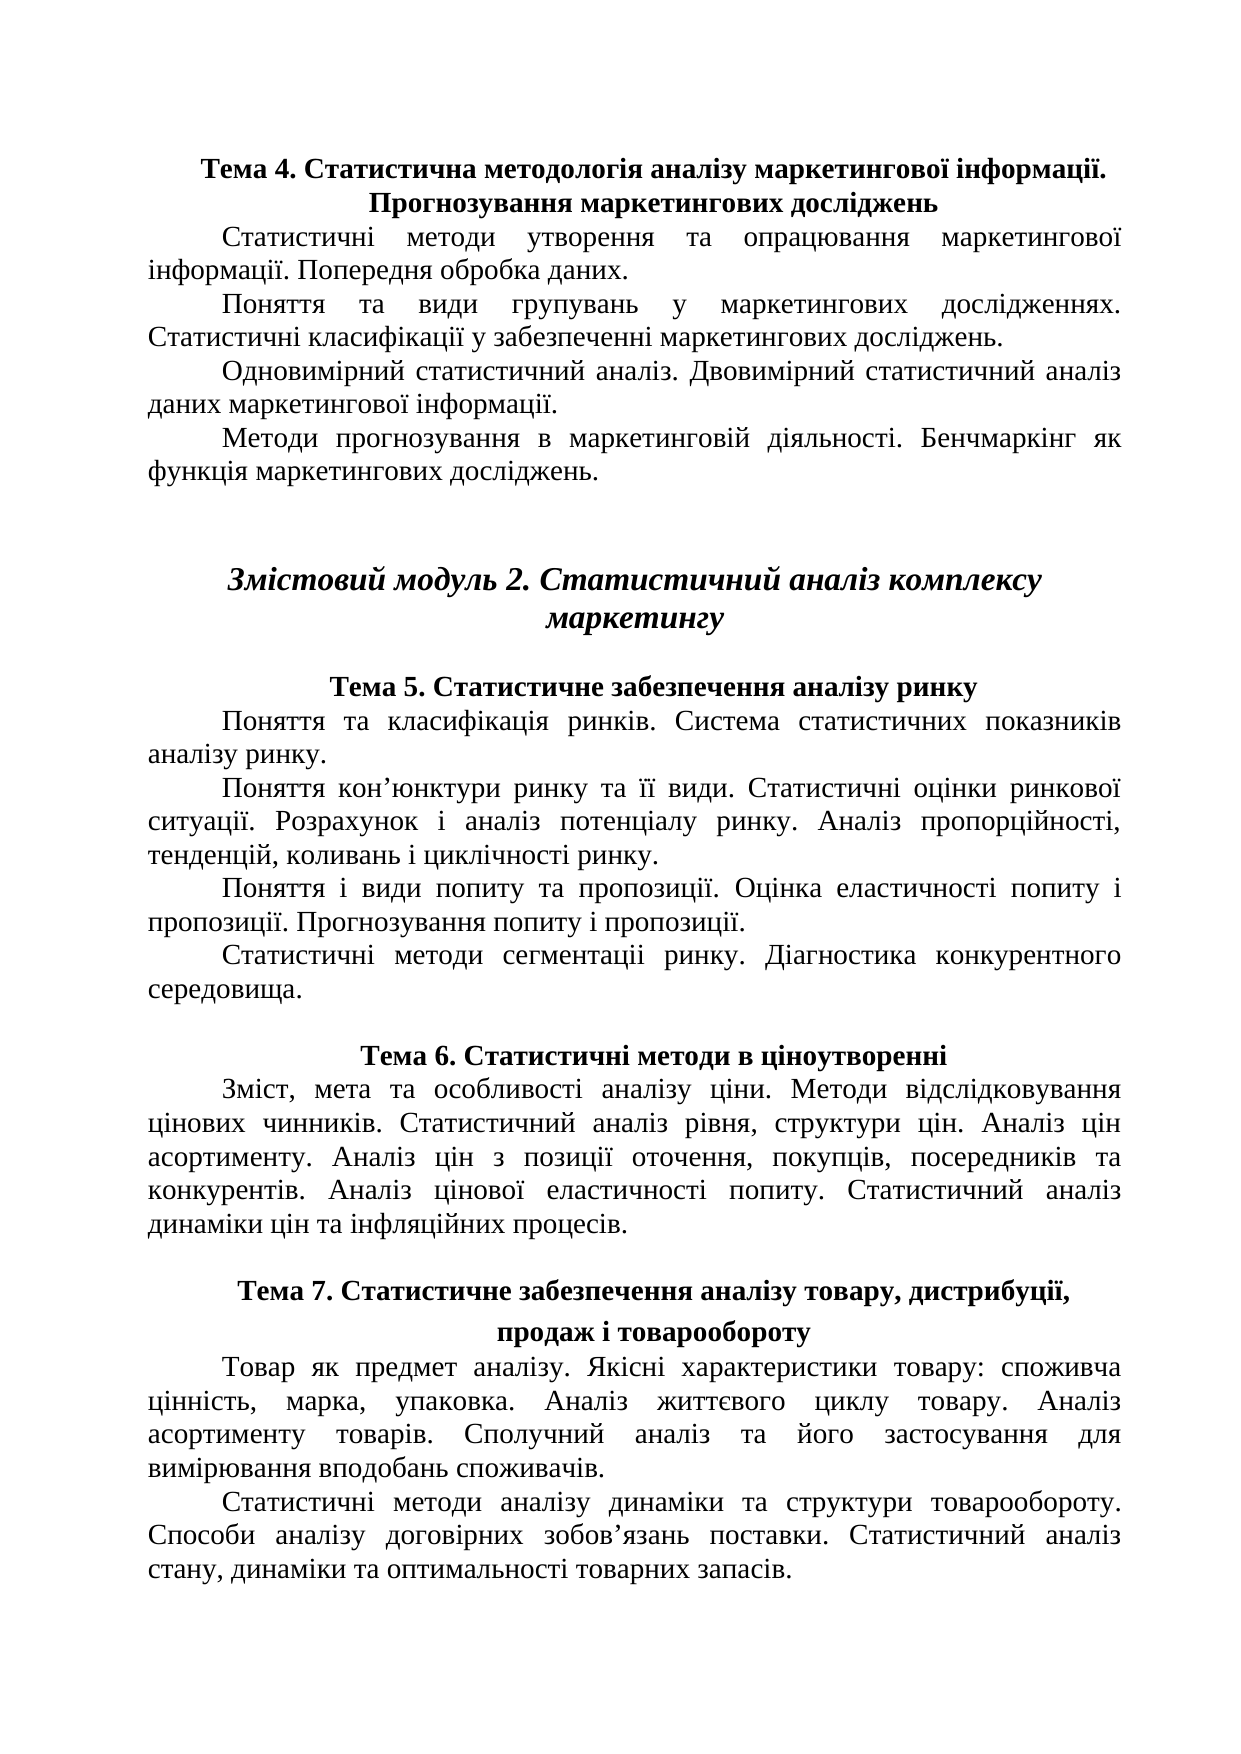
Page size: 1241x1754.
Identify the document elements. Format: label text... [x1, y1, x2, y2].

text Тема 5. Статистичне забезпечення аналізу ринку [185, 669, 1122, 703]
text Статистичні методи утворення та опрацювання маркетингової інформації. Попередня обробка даних. [148, 219, 1122, 286]
text Поняття кон’юнктури ринку та її види. Статистичні оцінки ринкової ситуації. Розрахунок і аналіз потенціалу ринку. Аналіз пропорційності, тенденцій, коливань і циклічності ринку. [148, 770, 1122, 870]
text Тема 4. Статистична методологія аналізу маркетингової інформації. Прогнозування маркетингових досліджень [185, 152, 1122, 219]
text Поняття та класифікація ринків. Система статистичних показників аналізу ринку. [148, 703, 1122, 770]
text Змістовий модуль 2. Статистичний аналіз комплексу маркетингу [148, 559, 1122, 636]
text Поняття та види групувань у маркетингових дослідженнях. Статистичні класифікації у забезпеченні маркетингових досліджень. [148, 286, 1122, 353]
text Поняття і види попиту та пропозиції. Оцінка еластичності попиту і пропозиції. Прогнозування попиту і пропозиції. [148, 870, 1122, 937]
text Товар як предмет аналізу. Якісні характеристики товару: споживча цінність, марка, упаковка. Аналіз життєвого циклу товару. Аналіз асортименту товарів. Сполучний аналіз та його застосування для вимірювання вподобань споживачів. [148, 1349, 1122, 1484]
text Методи прогнозування в маркетинговій діяльності. Бенчмаркінг як функція маркетингових досліджень. [148, 420, 1122, 487]
subtitle Тема 6. Статистичні методи в ціноутворенні [185, 1038, 1122, 1072]
text Одновимірний статистичний аналіз. Двовимірний статистичний аналіз даних маркетингової інформації. [148, 353, 1122, 420]
text Статистичні методи сегментаціі ринку. Діагностика конкурентного середовища. [148, 937, 1122, 1004]
text Статистичні методи аналізу динаміки та структури товарообороту. Способи аналізу договірних зобов’язань поставки. Статистичний аналіз стану, динаміки та оптимальності товарних запасів. [148, 1484, 1122, 1584]
text Тема 7. Статистичне забезпечення аналізу товару, дистрибуції, продаж і товарообороту [185, 1273, 1122, 1349]
subtitle Зміст, мета та особливості аналізу ціни. Методи відслідковування цінових чинників. Статистичний аналіз рівня, структури цін. Аналіз цін асортименту. Аналіз цін з позиції оточення, покупців, посередників та конкурентів. Аналіз цінової еластичності попиту. Статистичний аналіз динаміки цін та інфляційних процесів. [148, 1072, 1122, 1239]
